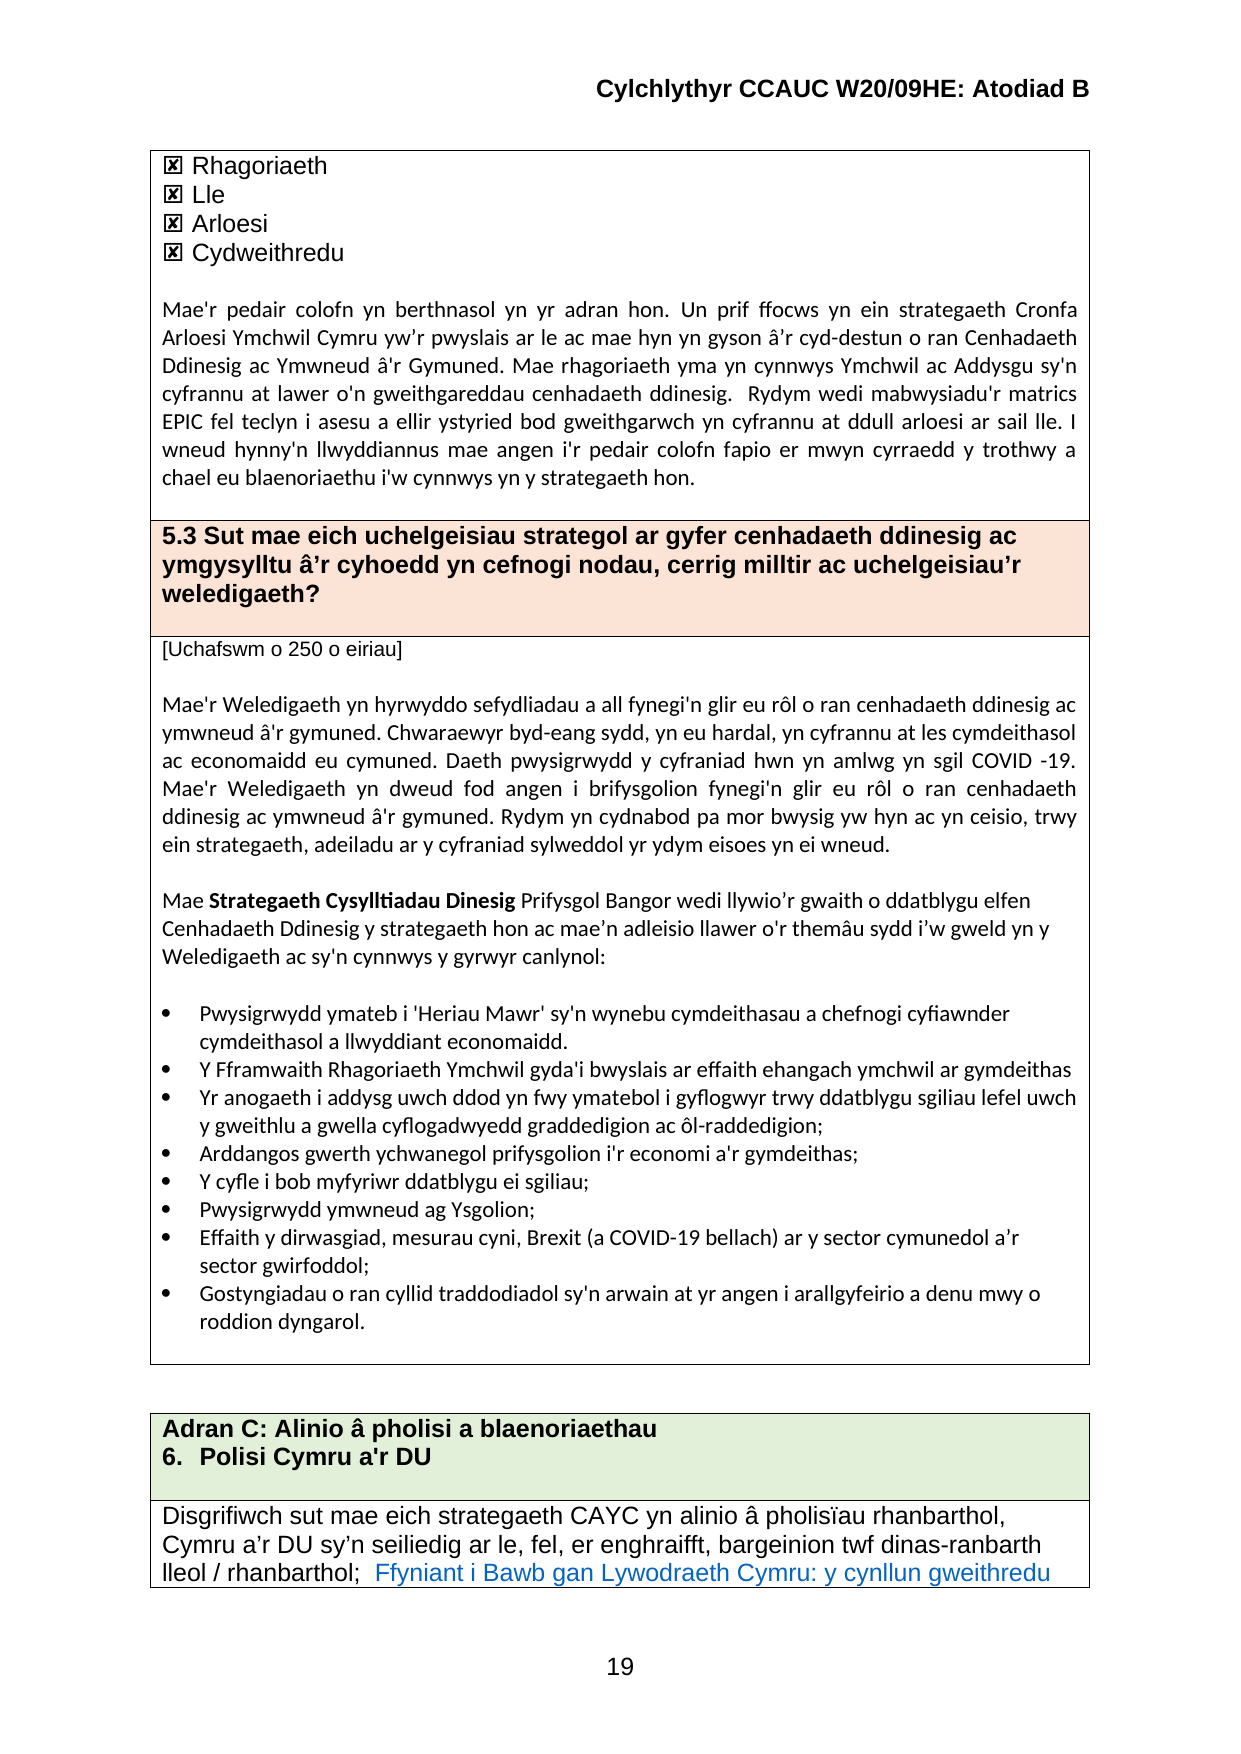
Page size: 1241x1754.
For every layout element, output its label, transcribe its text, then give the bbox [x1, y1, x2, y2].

table_cell 5.3 Sut mae eich uchelgeisiau strategol ar gyfer cenhadaeth ddinesig ac ymgysylltu â’r cyhoedd yn cefnogi nodau, cerrig milltir ac uchelgeisiau’r weledigaeth? [151, 521, 1089, 636]
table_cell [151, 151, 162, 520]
table_cell [Uchafswm o 250 o eiriau] Mae'r Weledigaeth yn hyrwyddo sefydliadau a all fynegi'n glir eu rôl o ran cenhadaeth ddinesig ac ymwneud â'r gymuned. Chwaraewyr byd-eang sydd, yn eu hardal, yn cyfrannu at les cymdeithasol ac economaidd eu cymuned. Daeth pwysigrwydd y cyfraniad hwn yn amlwg yn sgil COVID -19. Mae'r Weledigaeth yn dweud fod angen i brifysgolion fynegi'n glir eu rôl o ran cenhadaeth ddinesig ac ymwneud â'r gymuned. Rydym yn cydnabod pa mor bwysig yw hyn ac yn ceisio, trwy ein strategaeth, adeiladu ar y cyfraniad sylweddol yr ydym eisoes yn ei wneud. Mae Strategaeth Cysylltiadau Dinesig Prifysgol Bangor wedi llywio’r gwaith o ddatblygu elfen Cenhadaeth Ddinesig y strategaeth hon ac mae’n adleisio llawer o'r themâu sydd i’w gweld yn y Weledigaeth ac sy'n cynnwys y gyrwyr canlynol: Pwysigrwydd ymateb i 'Heriau Mawr' sy'n wynebu cymdeithasau a chefnogi cyfiawnder cymdeithasol a llwyddiant economaidd. Y Fframwaith Rhagoriaeth Ymchwil gyda'i bwyslais ar effaith ehangach ymchwil ar gymdeithas Yr anogaeth i addysg uwch ddod yn fwy ymatebol i gyflogwyr trwy ddatblygu sgiliau lefel uwch y gweithlu a gwella cyflogadwyedd graddedigion ac ôl-raddedigion; Arddangos gwerth ychwanegol prifysgolion i'r economi a'r gymdeithas; Y cyfle i bob myfyriwr ddatblygu ei sgiliau; Pwysigrwydd ymwneud ag Ysgolion; Effaith y dirwasgiad, mesurau cyni, Brexit (a COVID-19 bellach) ar y sector cymunedol a’r sector gwirfoddol; Gostyngiadau o ran cyllid traddodiadol sy'n arwain at yr angen i arallgyfeirio a denu mwy o roddion dyngarol. [151, 637, 1089, 1364]
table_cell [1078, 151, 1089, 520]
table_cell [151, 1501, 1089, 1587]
table_header Adran C: Alinio â pholisi a blaenoriaethau Polisi Cymru a'r DU [151, 1414, 1089, 1500]
